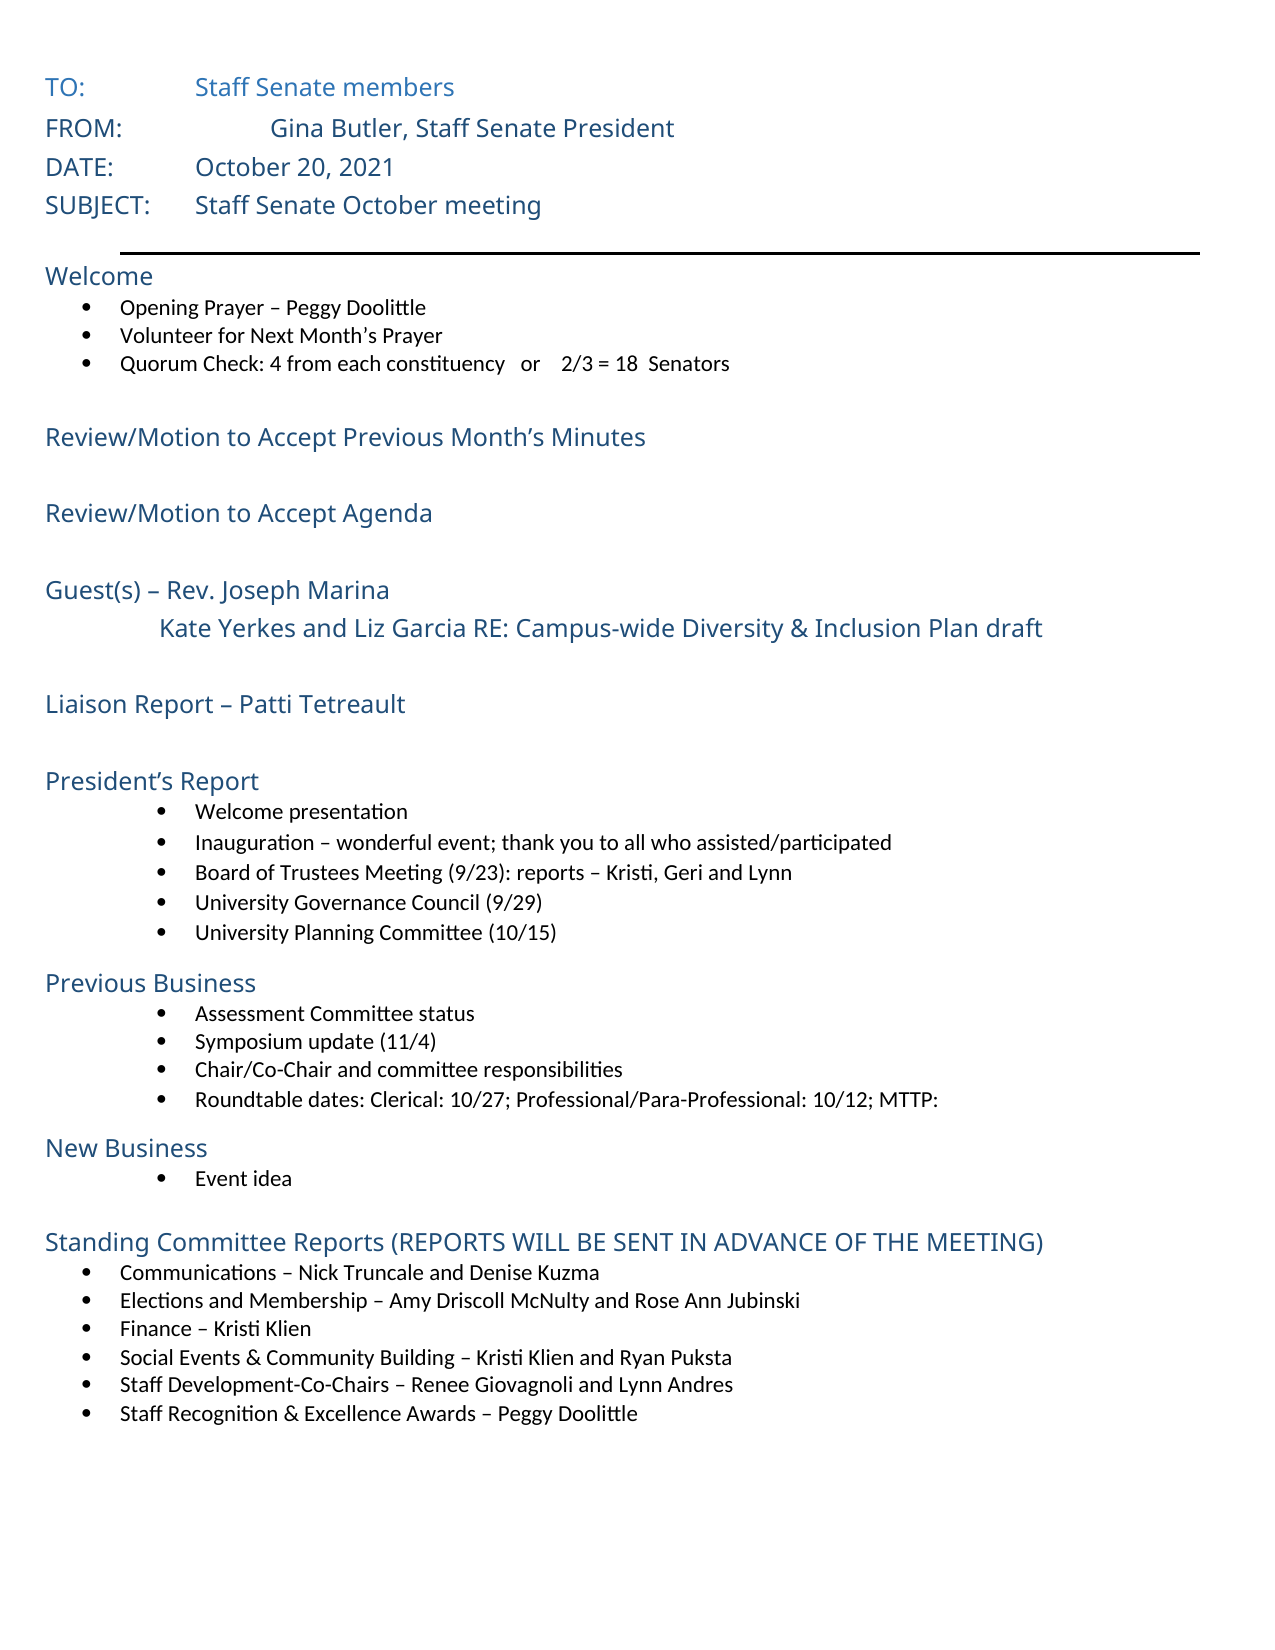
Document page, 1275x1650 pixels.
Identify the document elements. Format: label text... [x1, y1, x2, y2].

list Board of Trustees Meeting (9/23): reports – Kristi, Geri and Lynn [157, 858, 1200, 886]
subtitle Kate Yerkes and Liz Garcia RE: Campus-wide Diversity & Inclusion Plan draft [120, 611, 1200, 644]
list Staff Development-Co-Chairs – Renee Giovagnoli and Lynn Andres [82, 1371, 1200, 1399]
subtitle Review/Motion to Accept Agenda [45, 496, 1200, 530]
list Quorum Check: 4 from each constituency or 2/3 = 18 Senators [82, 349, 1200, 377]
list Assessment Committee status [157, 999, 1200, 1027]
list Welcome presentation [157, 797, 1200, 826]
list Inauguration – wonderful event; thank you to all who assisted/participated [157, 828, 1200, 856]
subtitle Review/Motion to Accept Previous Month’s Minutes [45, 419, 1200, 453]
subtitle Guest(s) – Rev. Joseph Marina [45, 572, 1200, 606]
subtitle TO: Staff Senate members [45, 70, 1200, 104]
list University Governance Council (9/29) [157, 888, 1200, 916]
list Symposium update (11/4) [157, 1027, 1200, 1055]
subtitle Welcome [45, 259, 1200, 293]
subtitle DATE: October 20, 2021 [45, 149, 1200, 183]
subtitle FROM: Gina Butler, Staff Senate President [45, 111, 1200, 145]
list University Planning Committee (10/15) [157, 918, 1200, 946]
subtitle Liaison Report – Patti Tetreault [45, 687, 1200, 721]
subtitle New Business [45, 1130, 1200, 1164]
subtitle Standing Committee Reports (REPORTS WILL BE SENT IN ADVANCE OF THE MEETING) [45, 1224, 1200, 1258]
subtitle SUBJECT: Staff Senate October meeting [45, 187, 1200, 221]
list Chair/Co-Chair and committee responsibilities [157, 1055, 1200, 1083]
list Event idea [157, 1164, 1200, 1192]
subtitle Previous Business [45, 965, 1200, 999]
list Volunteer for Next Month’s Prayer [82, 321, 1200, 349]
subtitle President’s Report [45, 763, 1200, 797]
list Social Events & Community Building – Kristi Klien and Ryan Puksta [82, 1343, 1200, 1371]
list Elections and Membership – Amy Driscoll McNulty and Rose Ann Jubinski [82, 1287, 1200, 1314]
list Staff Recognition & Excellence Awards – Peggy Doolittle [82, 1399, 1200, 1427]
list Opening Prayer – Peggy Doolittle [82, 293, 1200, 321]
list Communications – Nick Truncale and Denise Kuzma [82, 1258, 1200, 1287]
list Roundtable dates: Clerical: 10/27; Professional/Para-Professional: 10/12; MTTP: [157, 1086, 1200, 1113]
list Finance – Kristi Klien [82, 1314, 1200, 1343]
